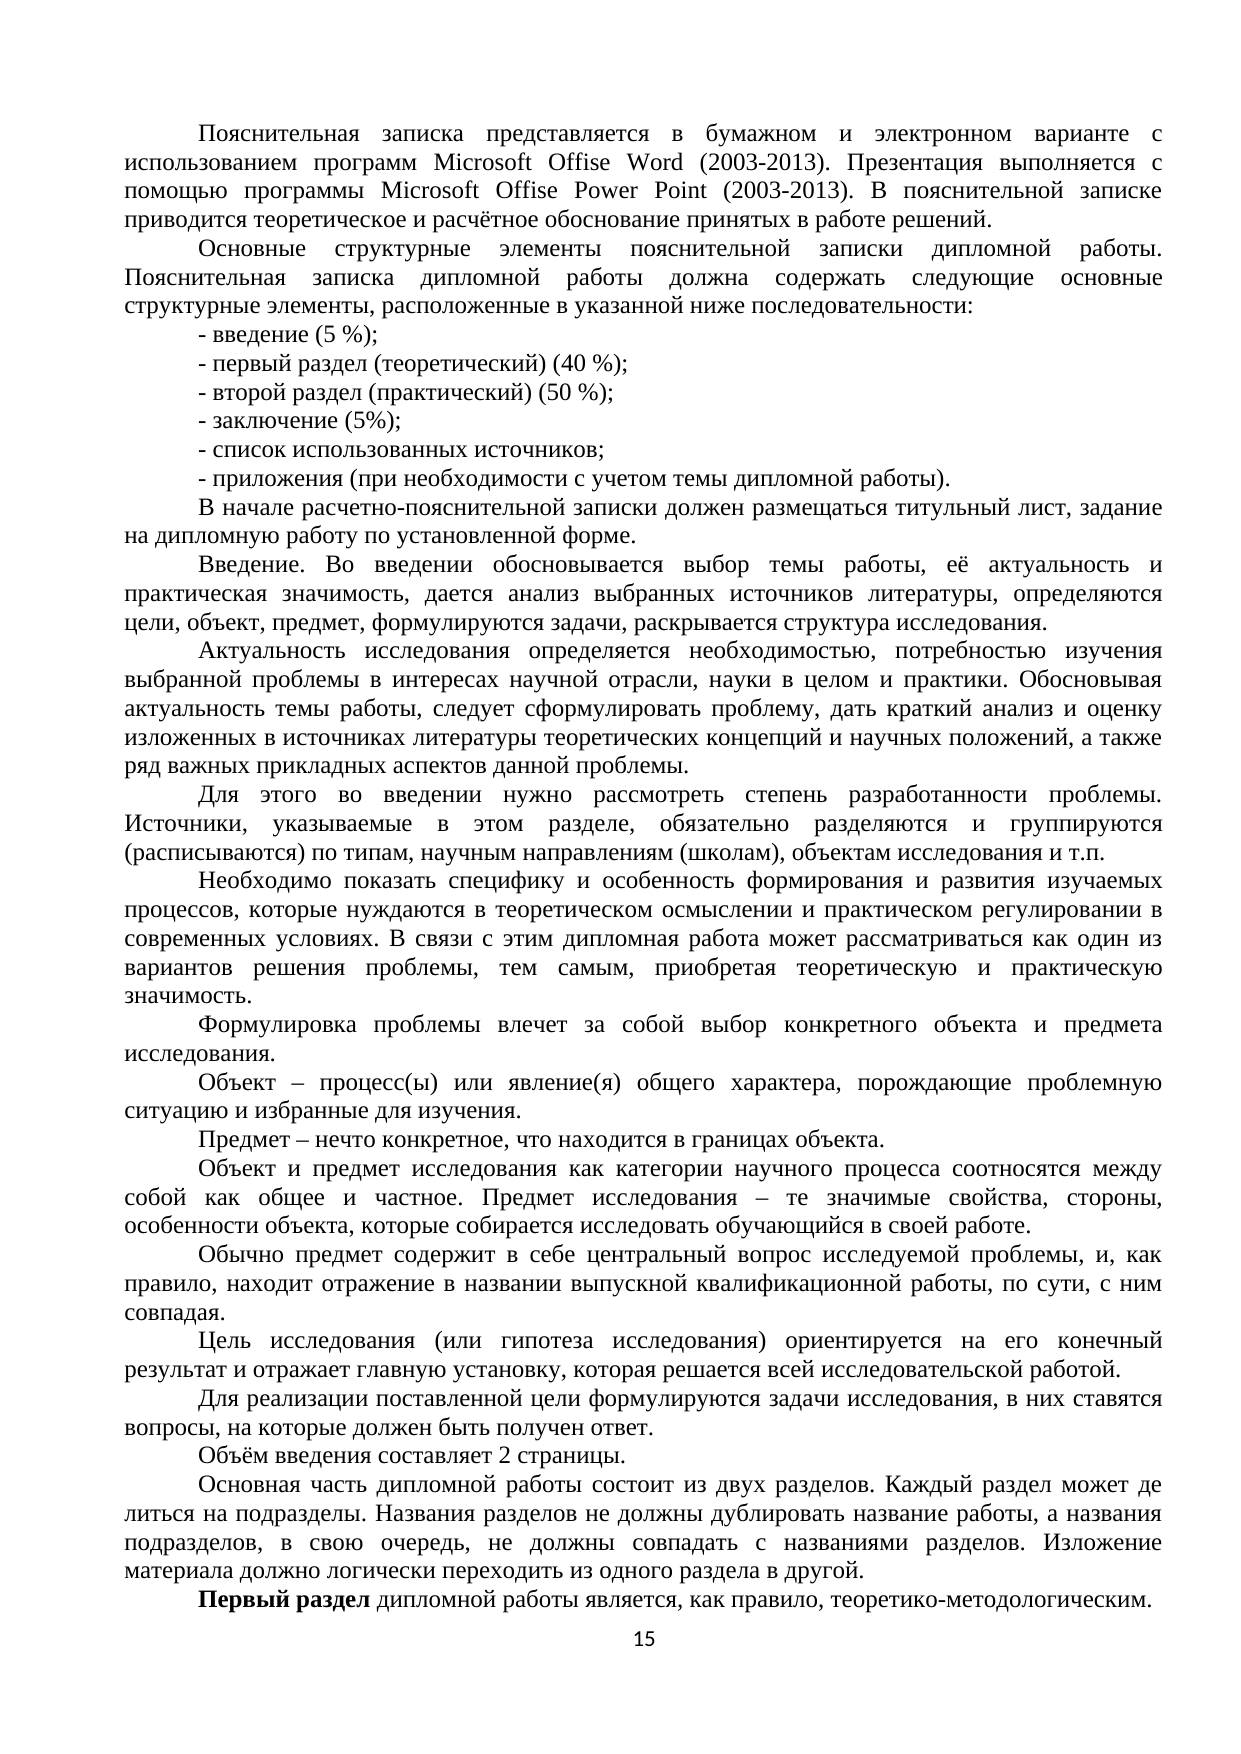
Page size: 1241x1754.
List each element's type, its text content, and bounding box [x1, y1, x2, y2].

text - первый раздел (теоретический) (40 %); [124, 348, 1163, 377]
text Объект и предмет исследования как категории научного процесса соотносятся между собой как общее и частное. Предмет исследования – те значимые свойства, стороны, особенности объекта, которые собирается исследовать обучающийся в своей работе. [124, 1153, 1163, 1239]
text - приложения (при необходимости с учетом темы дипломной работы). [124, 463, 1163, 492]
text Первый раздел дипломной работы является, как правило, теоретико-методологическим. [124, 1584, 1163, 1613]
text Пояснительная записка представляется в бумажном и электронном варианте с использованием программ Microsoft Offise Word (2003-2013). Презентация выполняется с помощью программы Microsoft Offise Power Point (2003-2013). В пояснительной записке приводится теоретическое и расчётное обоснование принятых в работе решений. [124, 118, 1163, 233]
text Обычно предмет содержит в себе центральный вопрос исследуемой проблемы, и, как правило, находит отражение в названии выпускной квалификационной работы, по сути, с ним совпадая. [124, 1239, 1163, 1326]
text Для этого во введении нужно рассмотреть степень разработанности проблемы. Источники, указываемые в этом разделе, обязательно разделяются и группируются (расписываются) по типам, научным направлениям (школам), объектам исследования и т.п. [124, 779, 1163, 866]
text Актуальность исследования определяется необходимостью, потребностью изучения выбранной проблемы в интересах научной отрасли, науки в целом и практики. Обосновывая актуальность темы работы, следует сформулировать проблему, дать краткий анализ и оценку изложенных в источниках литературы теоретических концепций и научных положений, а также ряд важных прикладных аспектов данной проблемы. [124, 636, 1163, 779]
text - введение (5 %); [124, 319, 1163, 348]
text Введение. Во введении обосновывается выбор темы работы, её актуальность и практическая значимость, дается анализ выбранных источников литературы, определяются цели, объект, предмет, формулируются задачи, раскрывается структура исследования. [124, 549, 1163, 636]
text Основные структурные элементы пояснительной записки дипломной работы. Пояснительная записка дипломной работы должна содержать следующие основные структурные элементы, расположенные в указанной ниже последовательности: [124, 233, 1163, 319]
text Для реализации поставленной цели формулируются задачи исследования, в них ставятся вопросы, на которые должен быть получен ответ. [124, 1383, 1163, 1441]
text Формулировка проблемы влечет за собой выбор конкретного объекта и предмета исследования. [124, 1009, 1163, 1067]
text Объём введения составляет 2 страницы. [124, 1441, 1163, 1469]
text - список использованных источников; [124, 434, 1163, 463]
text Предмет – нечто конкретное, что находится в границах объекта. [124, 1124, 1163, 1153]
text Необходимо показать специфику и особенность формирования и развития изучаемых процессов, которые нуждаются в теоретическом осмыслении и практическом регулировании в современных условиях. В связи с этим дипломная работа может рассматриваться как один из вариантов решения проблемы, тем самым, приобретая теоретическую и практическую значимость. [124, 866, 1163, 1009]
text Основная часть дипломной работы состоит из двух разделов. Каждый раздел может де литься на подразделы. Названия разделов не должны дублировать название работы, а названия подразделов, в свою очередь, не должны совпадать с названиями разделов. Изложение материала должно логически переходить из одного раздела в другой. [124, 1469, 1163, 1584]
text Объект – процесс(ы) или явление(я) общего характера, порождающие проблемную ситуацию и избранные для изучения. [124, 1067, 1163, 1124]
text Цель исследования (или гипотеза исследования) ориентируется на его конечный результат и отражает главную установку, которая решается всей исследовательской работой. [124, 1326, 1163, 1383]
text В начале расчетно-пояснительной записки должен размещаться титульный лист, задание на дипломную работу по установленной форме. [124, 492, 1163, 549]
text - второй раздел (практический) (50 %); [124, 377, 1163, 406]
text - заключение (5%); [124, 406, 1163, 434]
